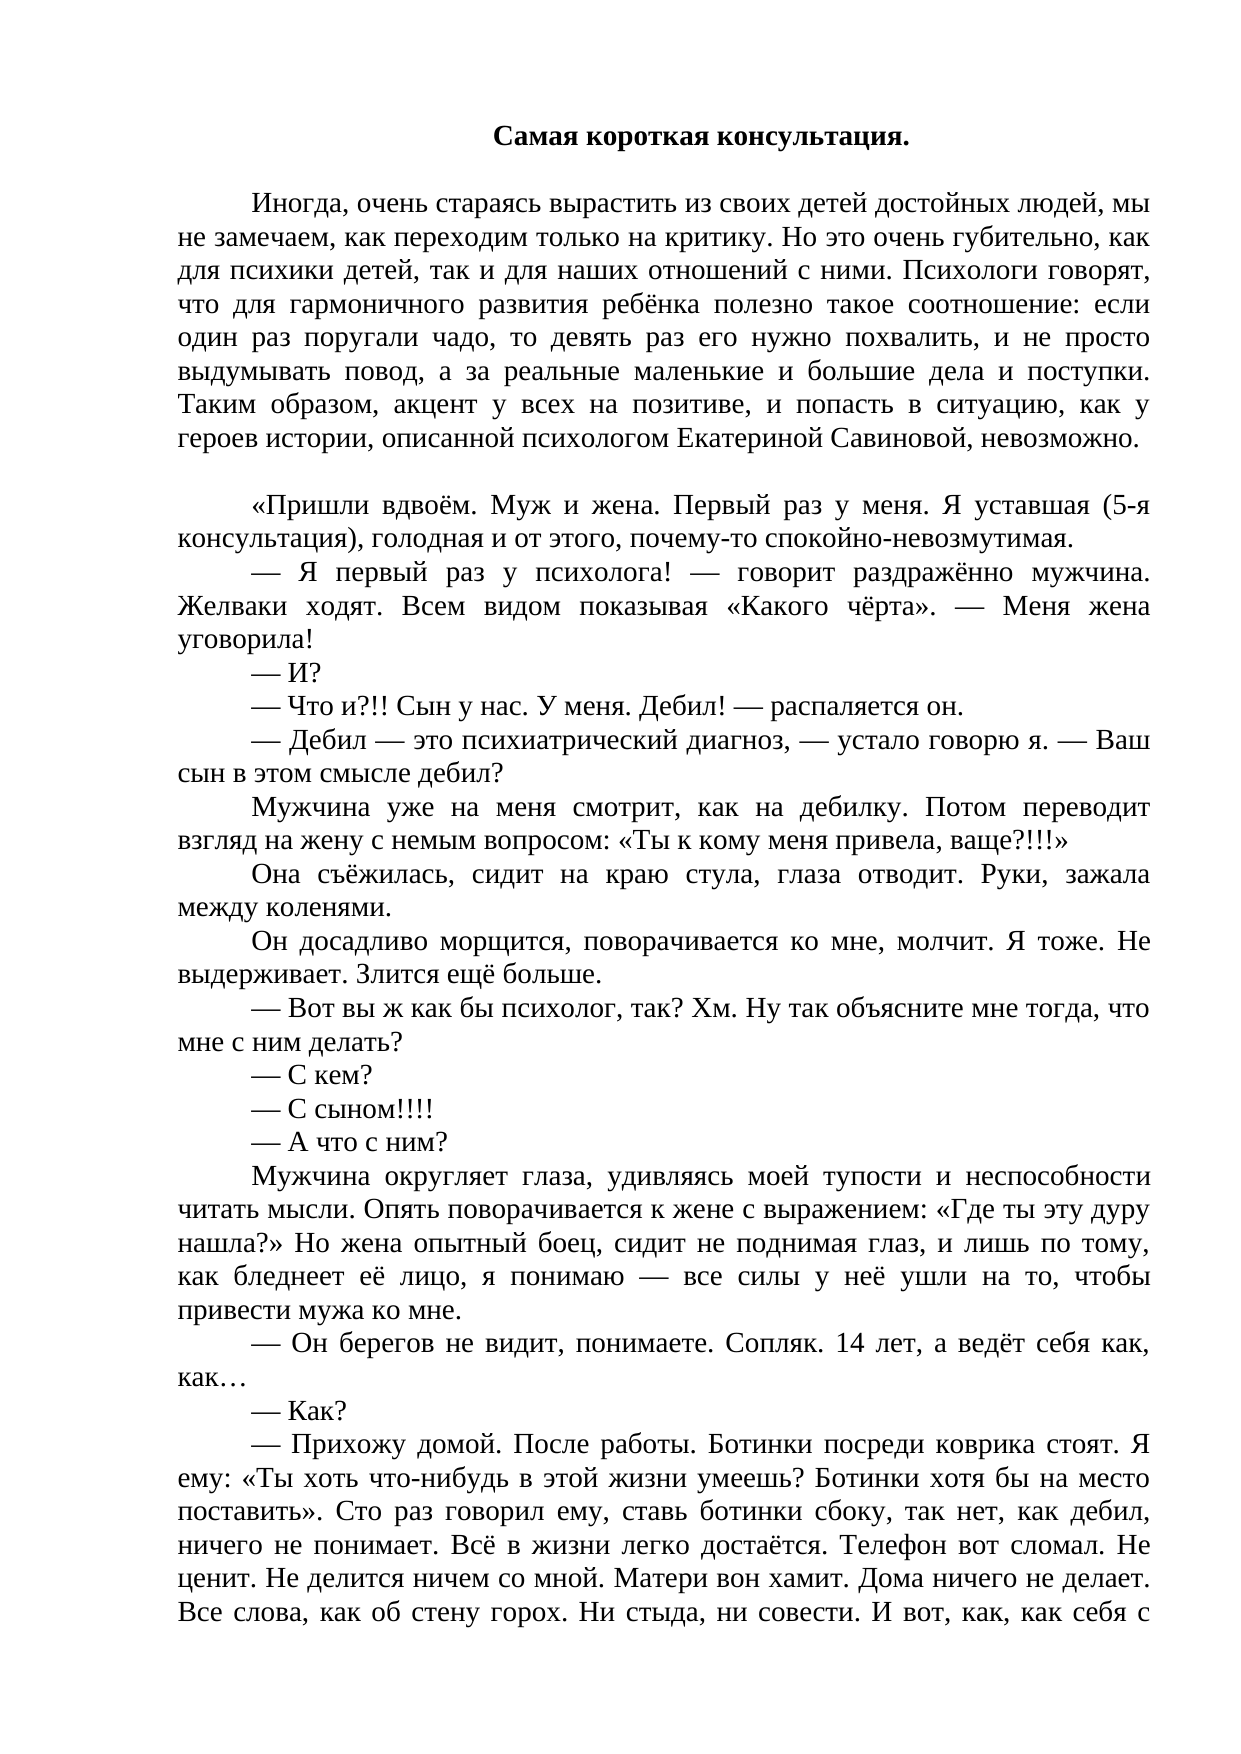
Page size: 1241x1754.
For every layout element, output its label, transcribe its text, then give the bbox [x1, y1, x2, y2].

text — С сыном!!!! [177, 1091, 1152, 1124]
text — Что и?!! Сын у нас. У меня. Дебил! — распаляется он. [177, 688, 1152, 722]
text — Дебил — это психиатрический диагноз, — устало говорю я. — Ваш сын в этом смысле дебил? [177, 722, 1152, 789]
text Мужчина уже на меня смотрит, как на дебилку. Потом переводит взгляд на жену с немым вопросом: «Ты к кому меня привела, ваще?!!!» [177, 789, 1152, 856]
text Мужчина округляет глаза, удивляясь моей тупости и неспособности читать мысли. Опять поворачивается к жене с выражением: «Где ты эту дуру нашла?» Но жена опытный боец, сидит не поднимая глаз, и лишь по тому, как бледнеет её лицо, я понимаю — все силы у неё ушли на то, чтобы привести мужа ко мне. [177, 1158, 1152, 1326]
text — Как? [177, 1393, 1152, 1426]
text Она съёжилась, сидит на краю стула, глаза отводит. Руки, зажала между коленями. [177, 856, 1152, 923]
text — С кем? [177, 1057, 1152, 1091]
text — Он берегов не видит, понимаете. Сопляк. 14 лет, а ведёт себя как, как… [177, 1326, 1152, 1393]
text Самая короткая консультация. [177, 118, 1152, 152]
text — И? [177, 655, 1152, 688]
text Он досадливо морщится, поворачивается ко мне, молчит. Я тоже. Не выдерживает. Злится ещё больше. [177, 923, 1152, 990]
text — Вот вы ж как бы психолог, так? Хм. Ну так объясните мне тогда, что мне с ним делать? [177, 990, 1152, 1057]
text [177, 1426, 1152, 1627]
text — А что с ним? [177, 1124, 1152, 1158]
text «Пришли вдвоём. Муж и жена. Первый раз у меня. Я уставшая (5-я консультация), голодная и от этого, почему-то спокойно-невозмутимая. [177, 487, 1152, 554]
text — Я первый раз у психолога! — говорит раздражённо мужчина. Желваки ходят. Всем видом показывая «Какого чёрта». — Меня жена уговорила! [177, 554, 1152, 655]
text Иногда, очень стараясь вырастить из своих детей достойных людей, мы не замечаем, как переходим только на критику. Но это очень губительно, как для психики детей, так и для наших отношений с ними. Психологи говорят, что для гармоничного развития ребёнка полезно такое соотношение: если один раз поругали чадо, то девять раз его нужно похвалить, и не просто выдумывать повод, а за реальные маленькие и большие дела и поступки. Таким образом, акцент у всех на позитиве, и попасть в ситуацию, как у героев истории, описанной психологом Екатериной Савиновой, невозможно. [177, 185, 1152, 453]
